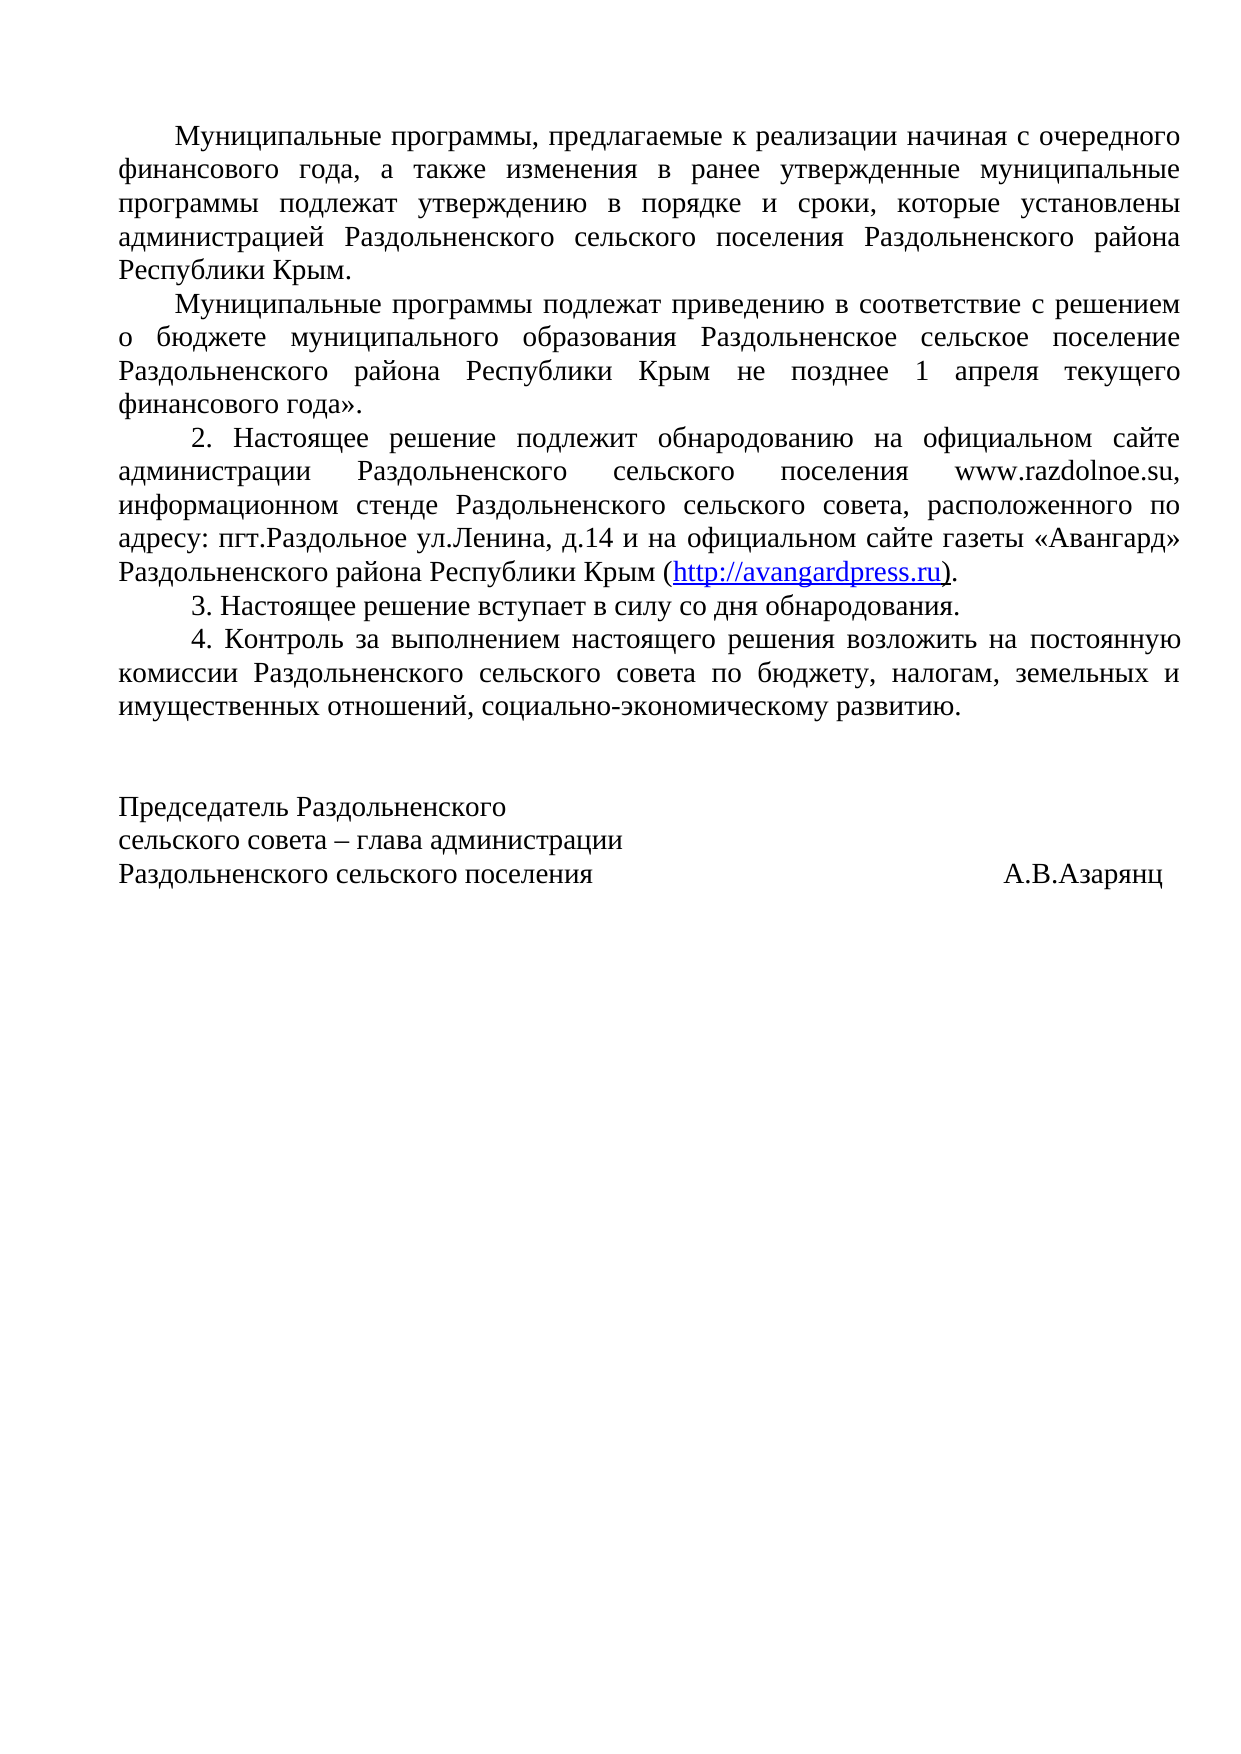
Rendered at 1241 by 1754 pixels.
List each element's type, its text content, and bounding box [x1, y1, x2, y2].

text Раздольненского сельского поселения А.В.Азарянц [118, 856, 1181, 889]
text 3. Настоящее решение вступает в силу со дня обнародования. [118, 588, 1181, 621]
text сельского совета – глава администрации [118, 822, 1181, 856]
text 4. Контроль за выполнением настоящего решения возложить на постоянную комиссии Раздольненского сельского совета по бюджету, налогам, земельных и имущественных отношений, социально-экономическому развитию. [118, 621, 1181, 722]
text Муниципальные программы, предлагаемые к реализации начиная с очередного финансового года, а также изменения в ранее утвержденные муниципальные программы подлежат утверждению в порядке и сроки, которые установлены администрацией Раздольненского сельского поселения Раздольненского района Республики Крым. [118, 118, 1181, 286]
text Председатель Раздольненского [118, 789, 1181, 822]
text 2. Настоящее решение подлежит обнародованию на официальном сайте администрации Раздольненского сельского поселения www.razdolnoe.su, информационном стенде Раздольненского сельского совета, расположенного по адресу: пгт.Раздольное ул.Ленина, д.14 и на официальном сайте газеты «Авангард» Раздольненского района Республики Крым (http://avangardpress.ru). [118, 420, 1181, 588]
text Муниципальные программы подлежат приведению в соответствие с решением о бюджете муниципального образования Раздольненское сельское поселение Раздольненского района Республики Крым не позднее 1 апреля текущего финансового года». [118, 286, 1181, 420]
